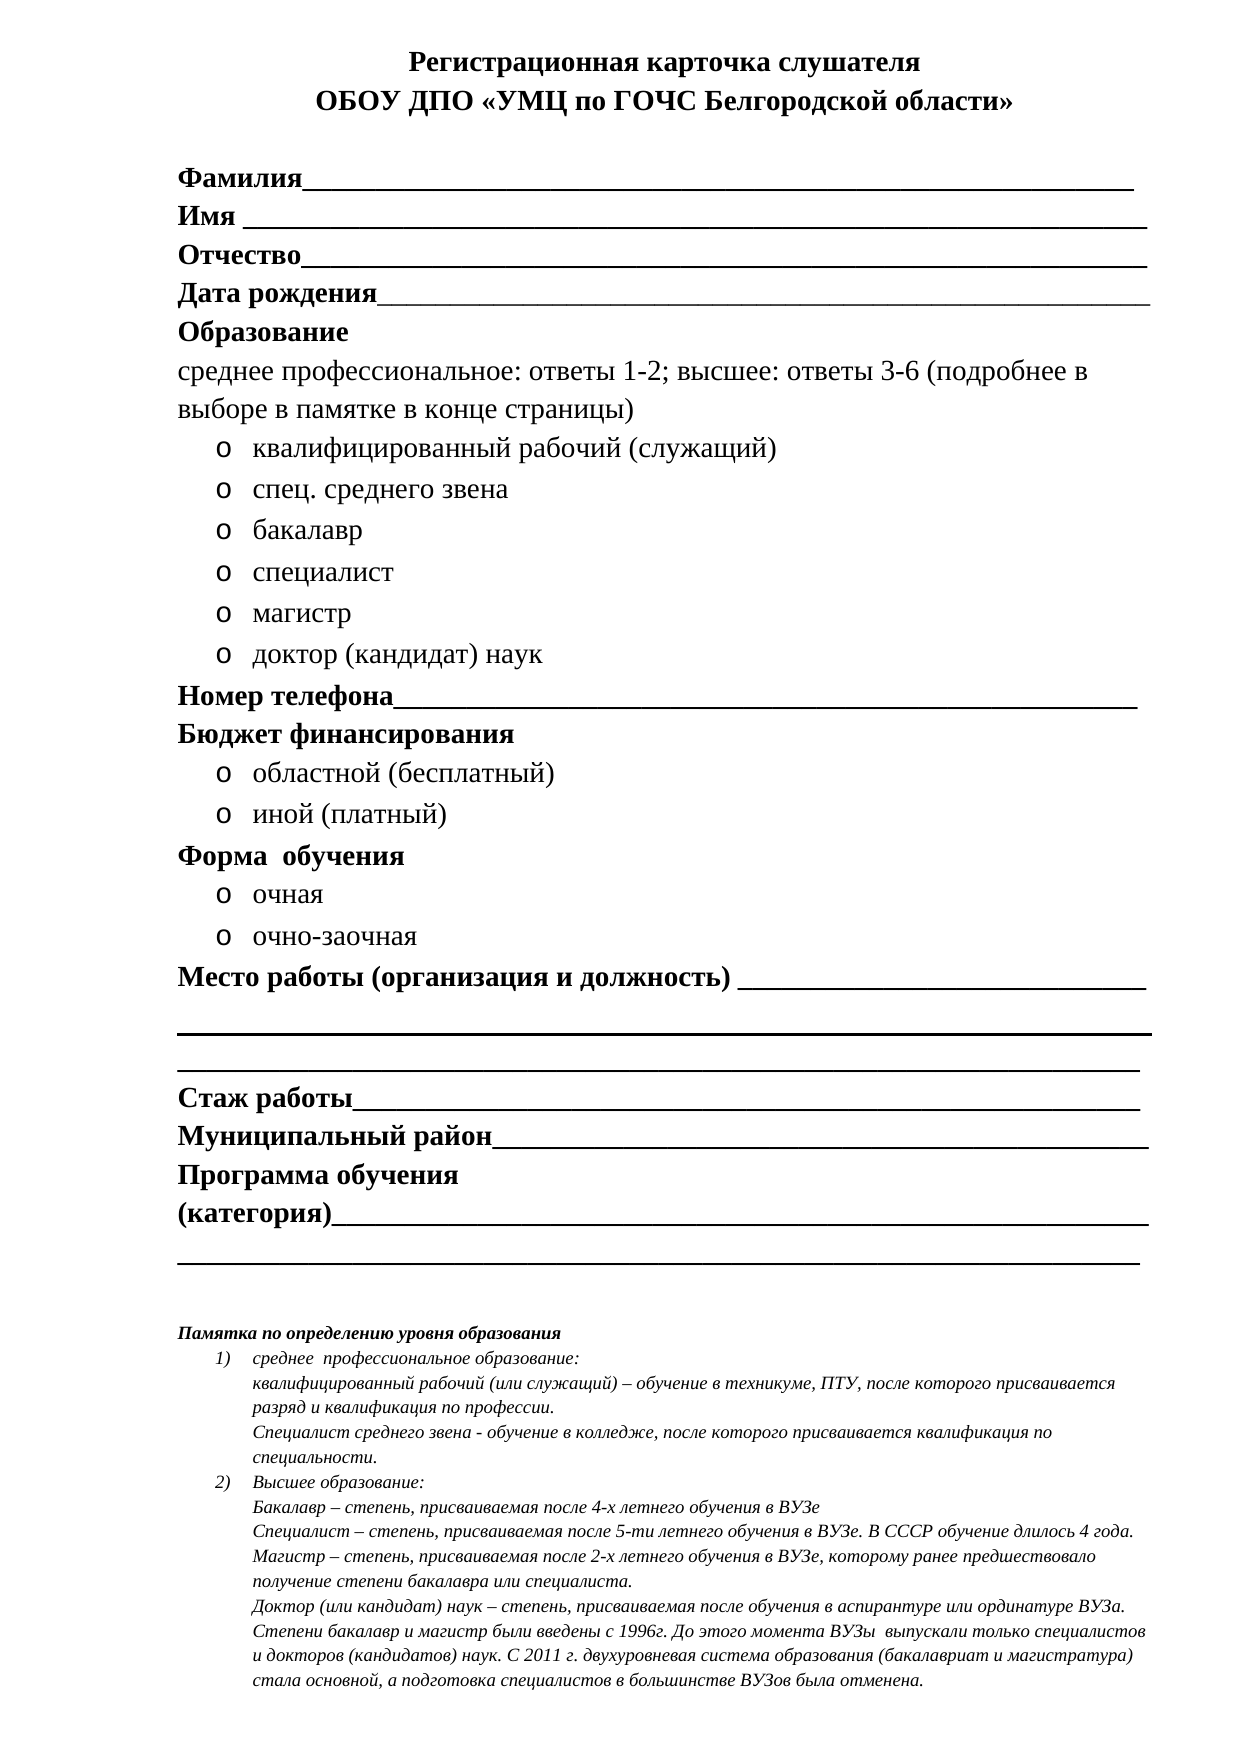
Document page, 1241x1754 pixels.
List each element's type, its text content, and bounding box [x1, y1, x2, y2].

list Высшее образование: [215, 1471, 1152, 1492]
text Программа обучения (категория)__________________________________________________________________________________________________________________________ [177, 1157, 1152, 1267]
text Памятка по определению уровня образования [177, 1322, 1152, 1344]
text Форма обучения [177, 838, 1152, 871]
list доктор (кандидат) наук [215, 637, 1152, 673]
text Отчество__________________________________________________________ [177, 237, 1152, 271]
list квалифицированный рабочий (или служащий) – обучение в техникуме, ПТУ, после которого присваивается разряд и квалификация по профессии. [252, 1372, 1152, 1418]
text Образование [177, 314, 1152, 348]
list Специалист – степень, присваиваемая после 5-ти летнего обучения в ВУЗе. В СССР обучение длилось 4 года. [252, 1520, 1152, 1542]
text Регистрационная карточка слушателя [177, 44, 1152, 78]
list магистр [215, 595, 1152, 631]
text Дата рождения_____________________________________________________ [177, 276, 1152, 309]
text Стаж работы______________________________________________________ [177, 1080, 1152, 1113]
text Фамилия_________________________________________________________ [177, 160, 1152, 193]
text __________________________________________________________________ [177, 1041, 1152, 1075]
list квалифицированный рабочий (служащий) [215, 430, 1152, 466]
list очная [215, 876, 1152, 912]
text Место работы (организация и должность) ____________________________ [177, 959, 1152, 992]
list спец. среднего звена [215, 471, 1152, 507]
list Доктор (или кандидат) наук – степень, присваиваемая после обучения в аспирантуре или ординатуре ВУЗа. [252, 1595, 1152, 1616]
list Степени бакалавр и магистр были введены с 1996г. До этого момента ВУЗы выпускали только специалистов и докторов (кандидатов) наук. С 2011 г. двухуровневая система образования (бакалавриат и магистратура) стала основной, а подготовка специалистов в большинстве ВУЗов была отменена. [252, 1619, 1152, 1691]
text Бюджет финансирования [177, 716, 1152, 750]
text Имя ______________________________________________________________ [177, 198, 1152, 232]
text ОБОУ ДПО «УМЦ по ГОЧС Белгородской области» [177, 83, 1152, 116]
list Магистр – степень, присваиваемая после 2-х летнего обучения в ВУЗе, которому ранее предшествовало получение степени бакалавра или специалиста. [252, 1545, 1152, 1592]
text среднее профессиональное: ответы 1-2; высшее: ответы 3-6 (подробнее в выборе в памятке в конце страницы) [177, 353, 1152, 425]
text Муниципальный район_____________________________________________ [177, 1118, 1152, 1152]
list Специалист среднего звена - обучение в колледже, после которого присваивается квалификация по специальности. [252, 1421, 1152, 1468]
text Номер телефона___________________________________________________ [177, 678, 1152, 711]
list иной (платный) [215, 796, 1152, 832]
list бакалавр [215, 512, 1152, 548]
list областной (бесплатный) [215, 755, 1152, 791]
list среднее профессиональное образование: [215, 1347, 1152, 1368]
list Бакалавр – степень, присваиваемая после 4-х летнего обучения в ВУЗе [252, 1496, 1152, 1517]
list очно-заочная [215, 918, 1152, 954]
list специалист [215, 554, 1152, 590]
